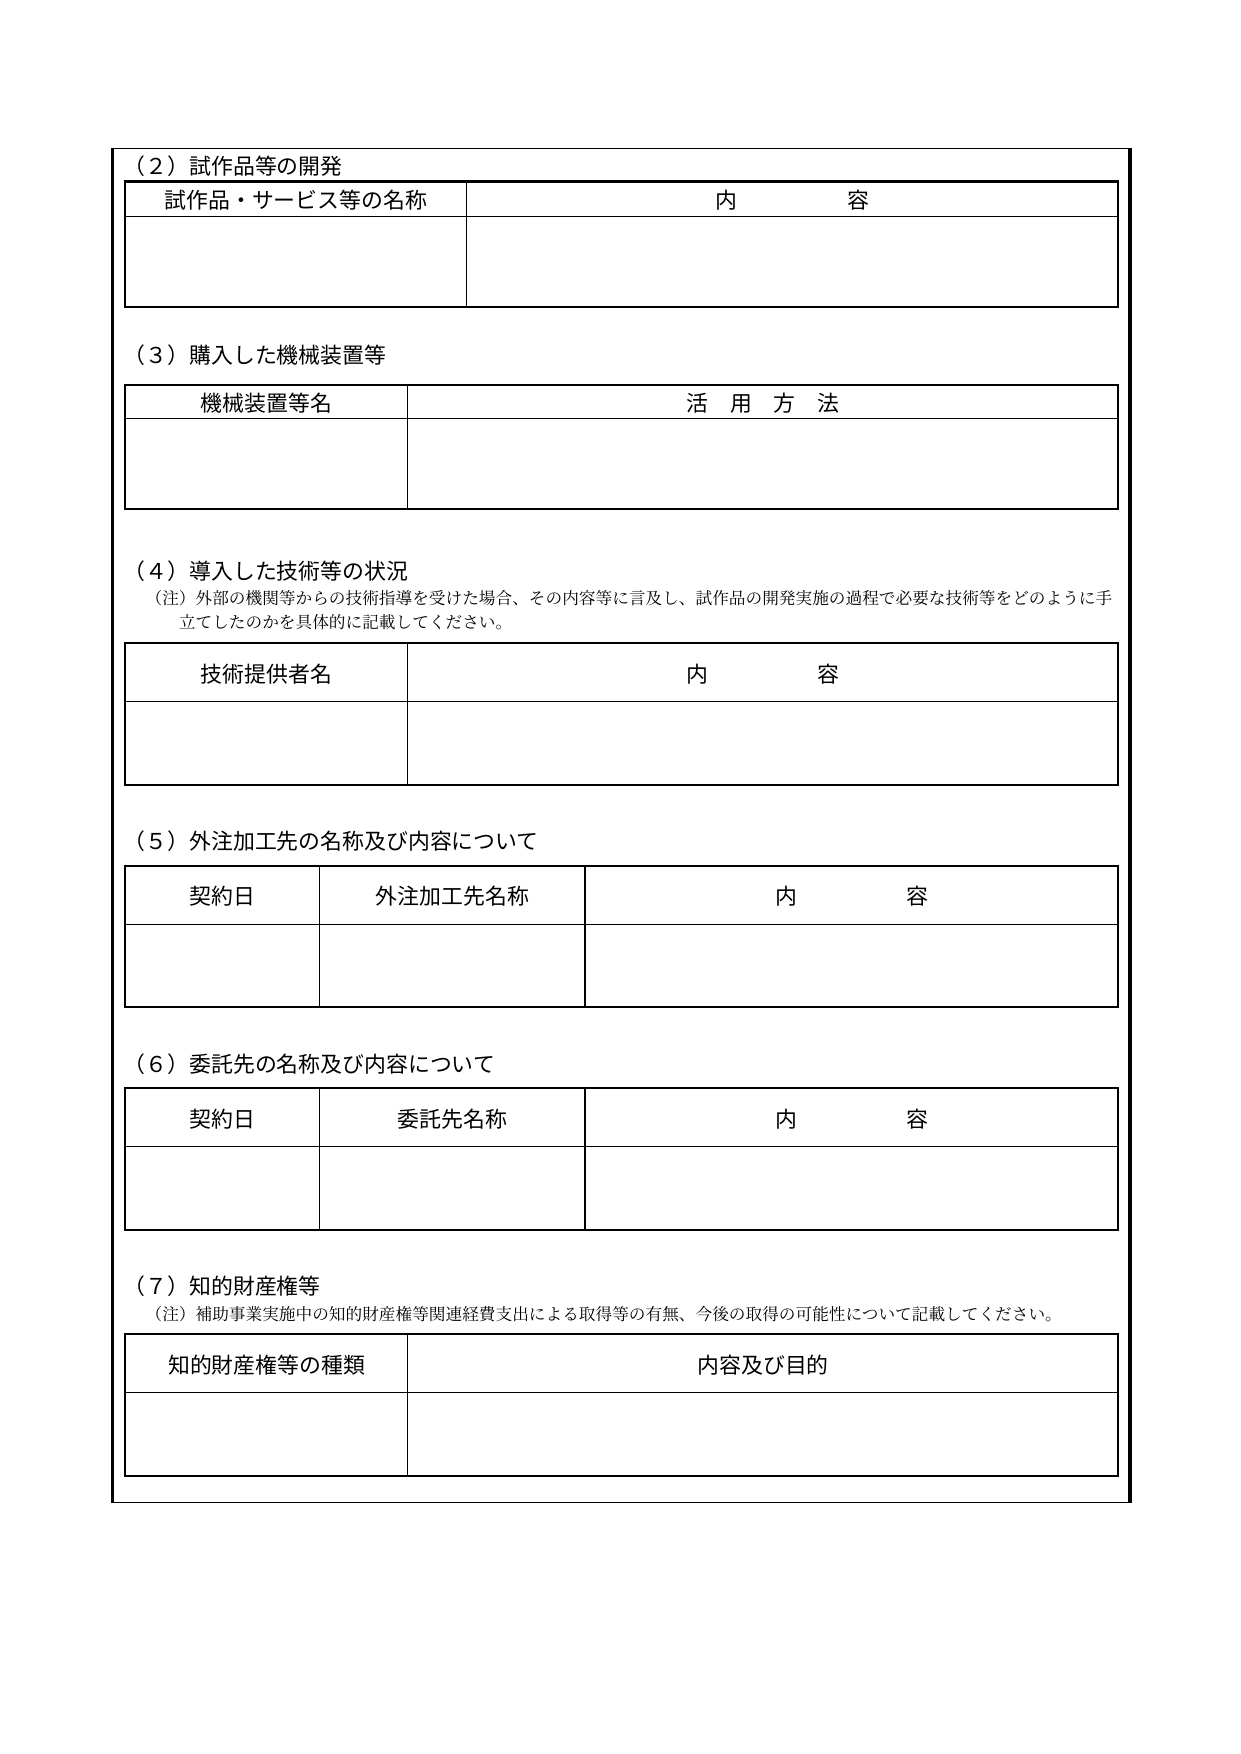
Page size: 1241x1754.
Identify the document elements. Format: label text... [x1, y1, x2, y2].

table_cell （４）導入した技術等の状況 （注）外部の機関等からの技術指導を受けた場合、その内容等に言及し、試作品の開発実施の過程で必要な技術等をどのように手立てしたのかを具体的に記載してください。 [114, 370, 1128, 633]
table_cell [114, 1325, 1128, 1502]
table_cell （２）試作品等の開発 [114, 149, 1128, 308]
table_cell （７）知的財産権等 （注）補助事業実施中の知的財産権等関連経費支出による取得等の有無、今後の取得の可能性について記載してください。 [114, 1078, 1128, 1325]
table_cell （５）外注加工先の名称及び内容について [114, 634, 1128, 856]
table_cell （３）購入した機械装置等 [114, 308, 1128, 369]
table_cell （６）委託先の名称及び内容について [114, 856, 1128, 1078]
